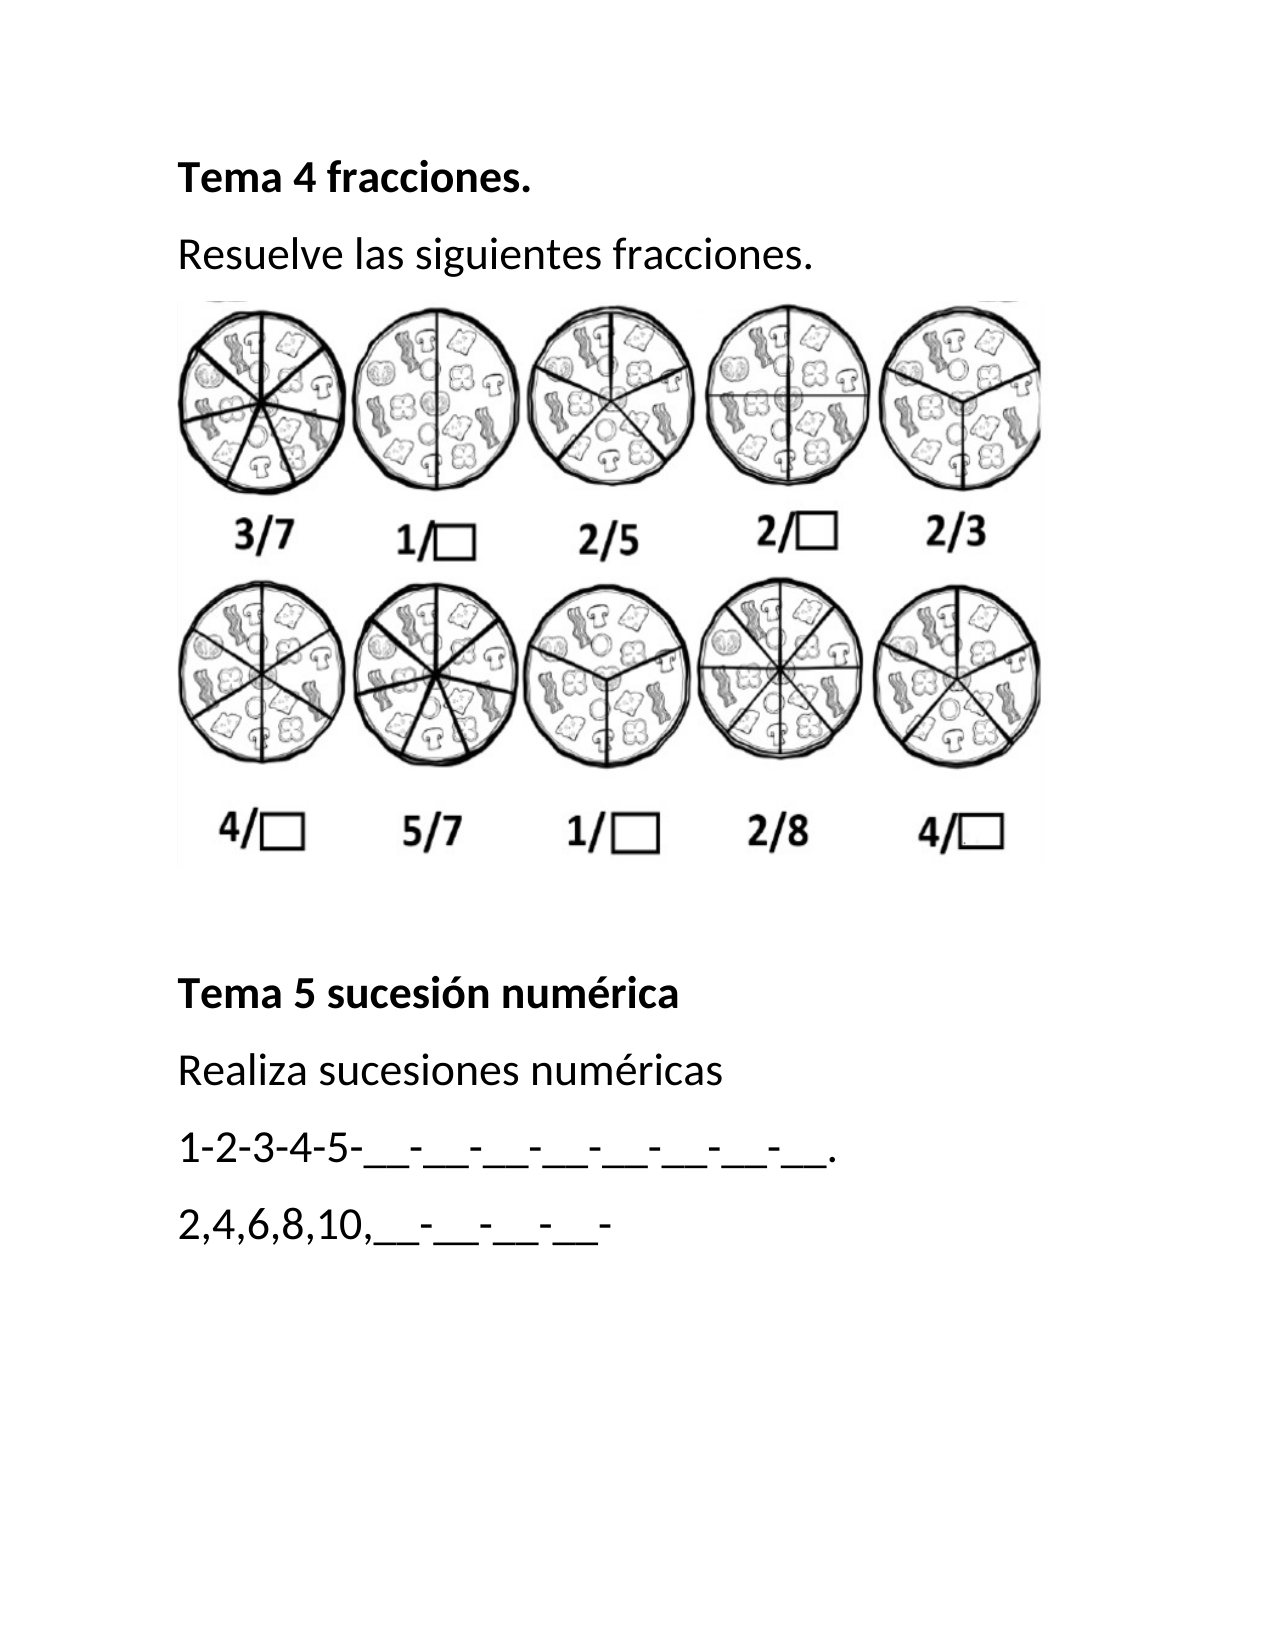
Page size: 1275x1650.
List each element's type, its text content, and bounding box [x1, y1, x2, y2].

picture [177, 301, 1052, 868]
text Tema 5 sucesión numérica [177, 964, 1098, 1020]
text Resuelve las siguientes fracciones. [177, 224, 1098, 281]
text Realiza sucesiones numéricas [177, 1041, 1098, 1097]
text 2,4,6,8,10,__-__-__-__- [177, 1195, 1098, 1251]
text 1-2-3-4-5-__-__-__-__-__-__-__-__. [177, 1118, 1098, 1174]
text Tema 4 fracciones. [177, 148, 1098, 203]
